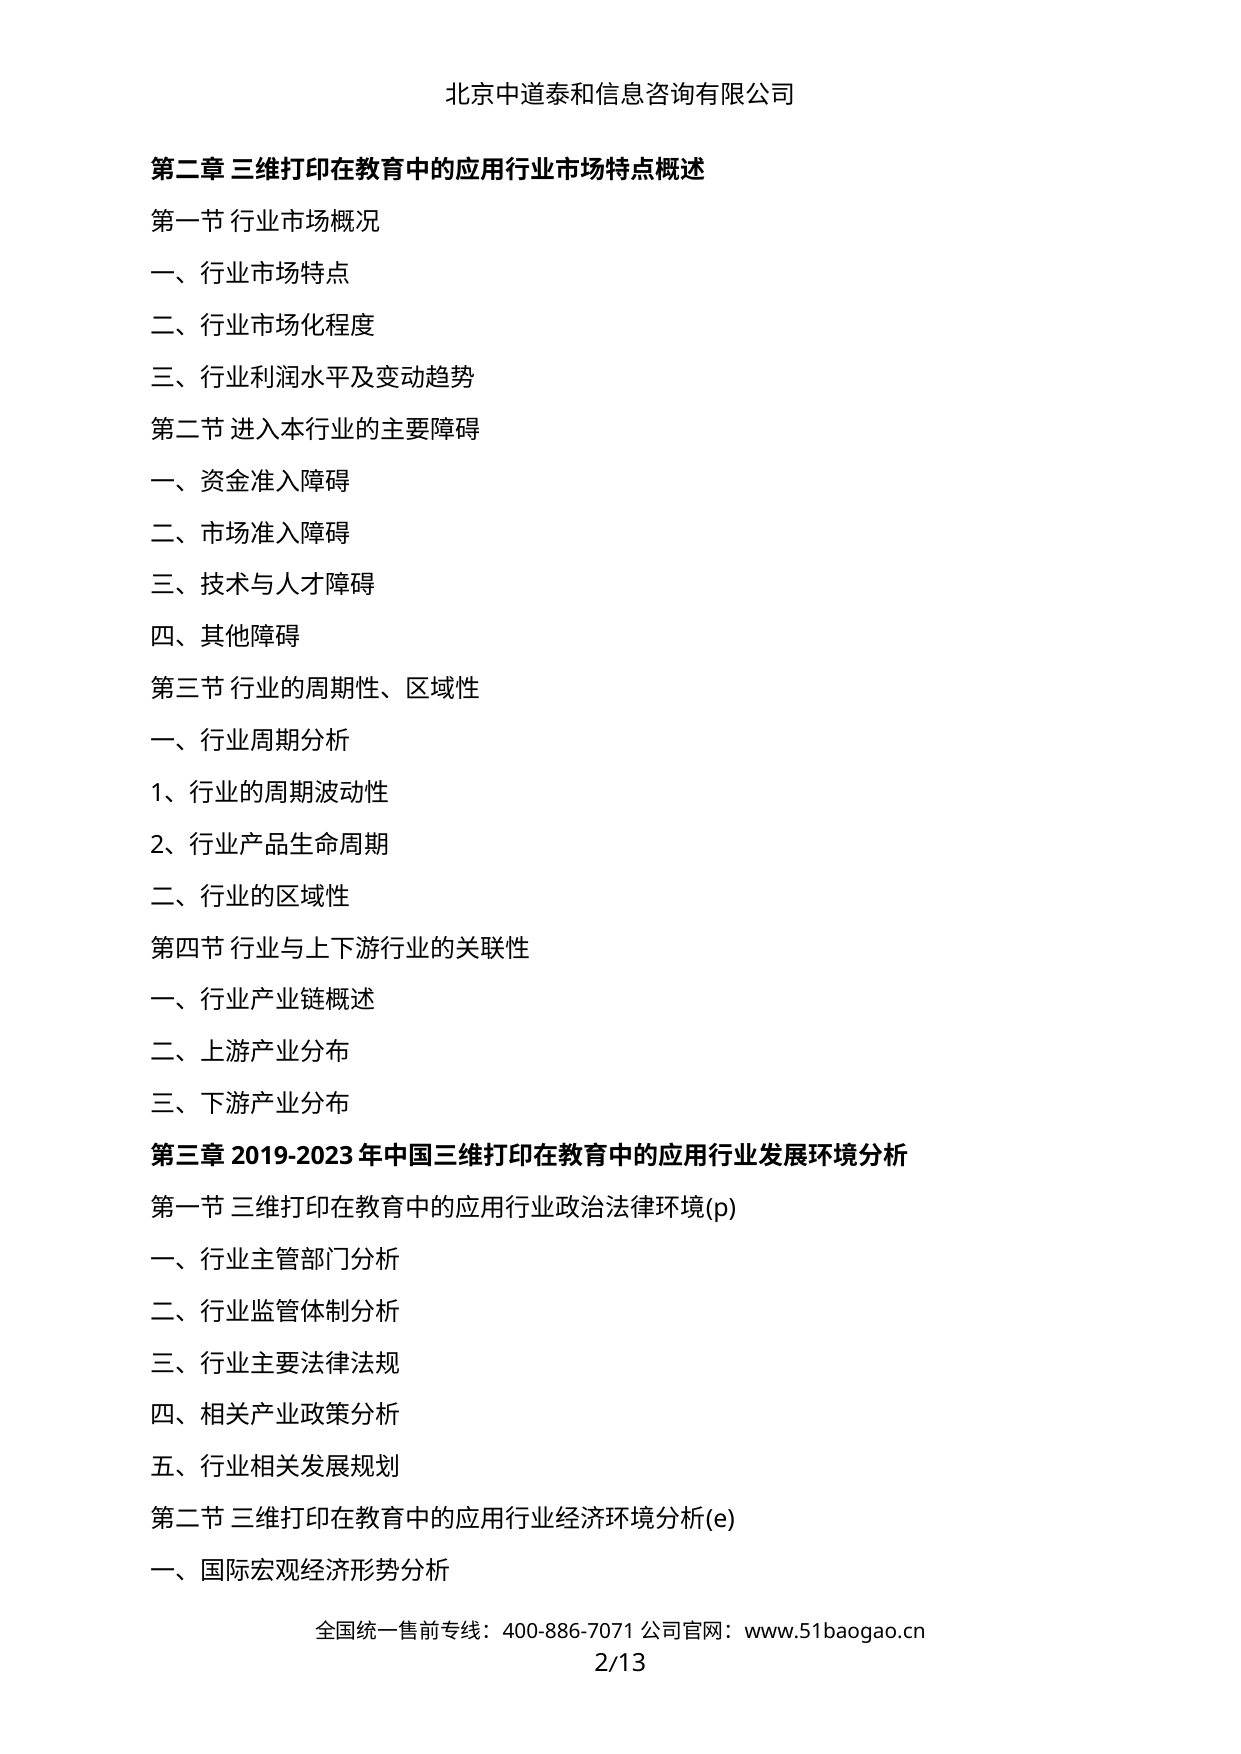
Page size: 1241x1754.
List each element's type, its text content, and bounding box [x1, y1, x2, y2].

text 五、行业相关发展规划 [150, 1447, 1090, 1483]
text 三、技术与人才障碍 [150, 565, 1090, 601]
text 三、下游产业分布 [150, 1084, 1090, 1120]
text 二、行业市场化程度 [150, 306, 1090, 342]
text 三、行业主要法律法规 [150, 1343, 1090, 1379]
text 一、行业市场特点 [150, 254, 1090, 290]
text 1、行业的周期波动性 [150, 772, 1090, 809]
text 一、行业主管部门分析 [150, 1239, 1090, 1276]
text 二、行业的区域性 [150, 876, 1090, 912]
text 二、上游产业分布 [150, 1032, 1090, 1068]
text 第一节 行业市场概况 [150, 202, 1090, 238]
text 一、行业产业链概述 [150, 980, 1090, 1016]
text 一、资金准入障碍 [150, 461, 1090, 497]
text 二、行业监管体制分析 [150, 1291, 1090, 1327]
text 第三节 行业的周期性、区域性 [150, 669, 1090, 705]
text 第二节 进入本行业的主要障碍 [150, 409, 1090, 446]
text 四、其他障碍 [150, 617, 1090, 653]
text 2、行业产品生命周期 [150, 824, 1090, 861]
text 三、行业利润水平及变动趋势 [150, 357, 1090, 394]
text 四、相关产业政策分析 [150, 1395, 1090, 1431]
text 第二章 三维打印在教育中的应用行业市场特点概述 [150, 150, 1090, 186]
text 一、行业周期分析 [150, 721, 1090, 757]
text 第一节 三维打印在教育中的应用行业政治法律环境(p) [150, 1187, 1090, 1224]
text 第四节 行业与上下游行业的关联性 [150, 928, 1090, 964]
text 第三章 2019-2023年中国三维打印在教育中的应用行业发展环境分析 [150, 1136, 1090, 1172]
text 第二节 三维打印在教育中的应用行业经济环境分析(e) [150, 1499, 1090, 1535]
text 一、国际宏观经济形势分析 [150, 1551, 1090, 1587]
text 二、市场准入障碍 [150, 513, 1090, 549]
